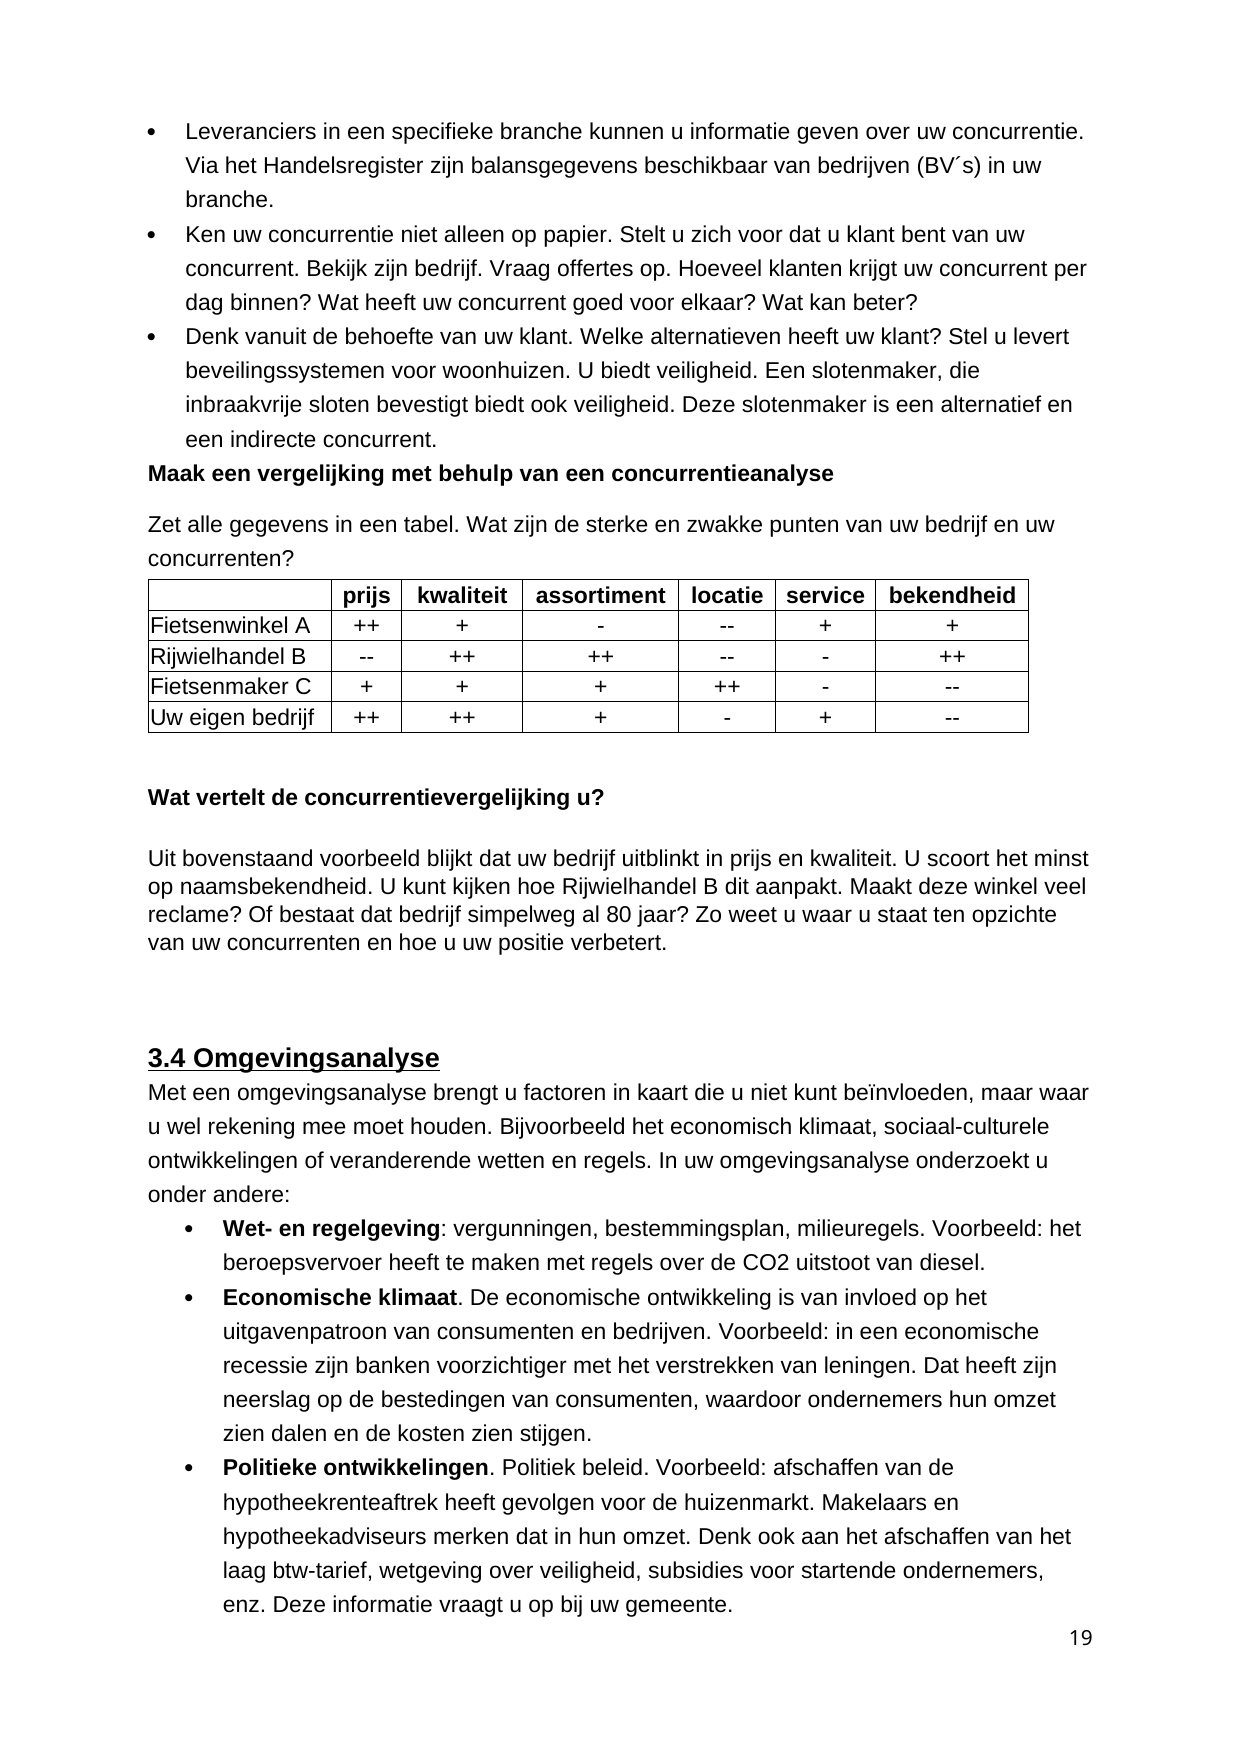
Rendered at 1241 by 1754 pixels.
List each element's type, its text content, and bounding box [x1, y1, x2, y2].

list Leveranciers in een specifieke branche kunnen u informatie geven over uw concurrentie. Via het Handelsregister zijn balansgegevens beschikbaar van bedrijven (BV´s) in uw branche. [148, 118, 1092, 213]
table_cell Fietsenmaker C [149, 672, 331, 701]
table_header bekendheid [876, 580, 1028, 610]
table_cell - [679, 702, 775, 732]
table_cell Fietsenwinkel A [149, 611, 331, 640]
table_cell ++ [402, 702, 522, 732]
table_header service [776, 580, 875, 610]
list Economische klimaat. De economische ontwikkeling is van invloed op het uitgavenpatroon van consumenten en bedrijven. Voorbeeld: in een economische recessie zijn banken voorzichtiger met het verstrekken van leningen. Dat heeft zijn neerslag op de bestedingen van consumenten, waardoor ondernemers hun omzet zien dalen en de kosten zien stijgen. [185, 1283, 1092, 1446]
table_cell -- [876, 702, 1028, 732]
table_cell + [402, 611, 522, 640]
subtitle 3.4 Omgevingsanalyse [148, 1042, 1092, 1074]
table_header kwaliteit [402, 580, 522, 610]
table_cell + [776, 702, 875, 732]
table_cell ++ [332, 702, 401, 732]
table_cell + [776, 611, 875, 640]
list Wet- en regelgeving: vergunningen, bestemmingsplan, milieuregels. Voorbeeld: het beroepsvervoer heeft te maken met regels over de CO2 uitstoot van diesel. [185, 1215, 1092, 1276]
list Politieke ontwikkelingen. Politiek beleid. Voorbeeld: afschaffen van de hypotheekrenteaftrek heeft gevolgen voor de huizenmarkt. Makelaars en hypotheekadviseurs merken dat in hun omzet. Denk ook aan het afschaffen van het laag btw-tarief, wetgeving over veiligheid, subsidies voor startende ondernemers, enz. Deze informatie vraagt u op bij uw gemeente. [185, 1454, 1092, 1617]
table_cell -- [876, 672, 1028, 701]
list Ken uw concurrentie niet alleen op papier. Stelt u zich voor dat u klant bent van uw concurrent. Bekijk zijn bedrijf. Vraag offertes op. Hoeveel klanten krijgt uw concurrent per dag binnen? Wat heeft uw concurrent goed voor elkaar? Wat kan beter? [148, 221, 1092, 315]
table_cell -- [332, 641, 401, 671]
table_cell + [402, 672, 522, 701]
text Uit bovenstaand voorbeeld blijkt dat uw bedrijf uitblinkt in prijs en kwaliteit. U scoort het minst op naamsbekendheid. U kunt kijken hoe Rijwielhandel B dit aanpakt. Maakt deze winkel veel reclame? Of bestaat dat bedrijf simpelweg al 80 jaar? Zo weet u waar u staat ten opzichte van uw concurrenten en hoe u uw positie verbetert. [148, 843, 1092, 956]
text Wat vertelt de concurrentievergelijking u? [148, 784, 1092, 810]
table_cell + [523, 702, 678, 732]
table_cell - [776, 641, 875, 671]
table_cell - [523, 611, 678, 640]
list Denk vanuit de behoefte van uw klant. Welke alternatieven heeft uw klant? Stel u levert beveilingssystemen voor woonhuizen. U biedt veiligheid. Een slotenmaker, die inbraakvrije sloten bevestigt biedt ook veiligheid. Deze slotenmaker is een alternatief en een indirecte concurrent. [148, 323, 1092, 452]
text Maak een vergelijking met behulp van een concurrentieanalyse [148, 460, 1092, 486]
table_cell ++ [679, 672, 775, 701]
table_cell + [332, 672, 401, 701]
table_cell Uw eigen bedrijf [149, 702, 331, 732]
table_header assortiment [523, 580, 678, 610]
text Met een omgevingsanalyse brengt u factoren in kaart die u niet kunt beïnvloeden, maar waar u wel rekening mee moet houden. Bijvoorbeeld het economisch klimaat, sociaal-culturele ontwikkelingen of veranderende wetten en regels. In uw omgevingsanalyse onderzoekt u onder andere: [148, 1078, 1092, 1207]
table_cell ++ [876, 641, 1028, 671]
table_header prijs [332, 580, 401, 610]
table_cell -- [679, 641, 775, 671]
table_cell ++ [332, 611, 401, 640]
table_cell -- [679, 611, 775, 640]
text Zet alle gegevens in een tabel. Wat zijn de sterke en zwakke punten van uw bedrijf en uw concurrenten? [148, 511, 1092, 571]
table_cell Rijwielhandel B [149, 641, 331, 671]
table_header [149, 580, 331, 610]
table_header locatie [679, 580, 775, 610]
table_cell ++ [402, 641, 522, 671]
table_cell ++ [523, 641, 678, 671]
table_cell - [776, 672, 875, 701]
table_cell + [523, 672, 678, 701]
table_cell + [876, 611, 1028, 640]
